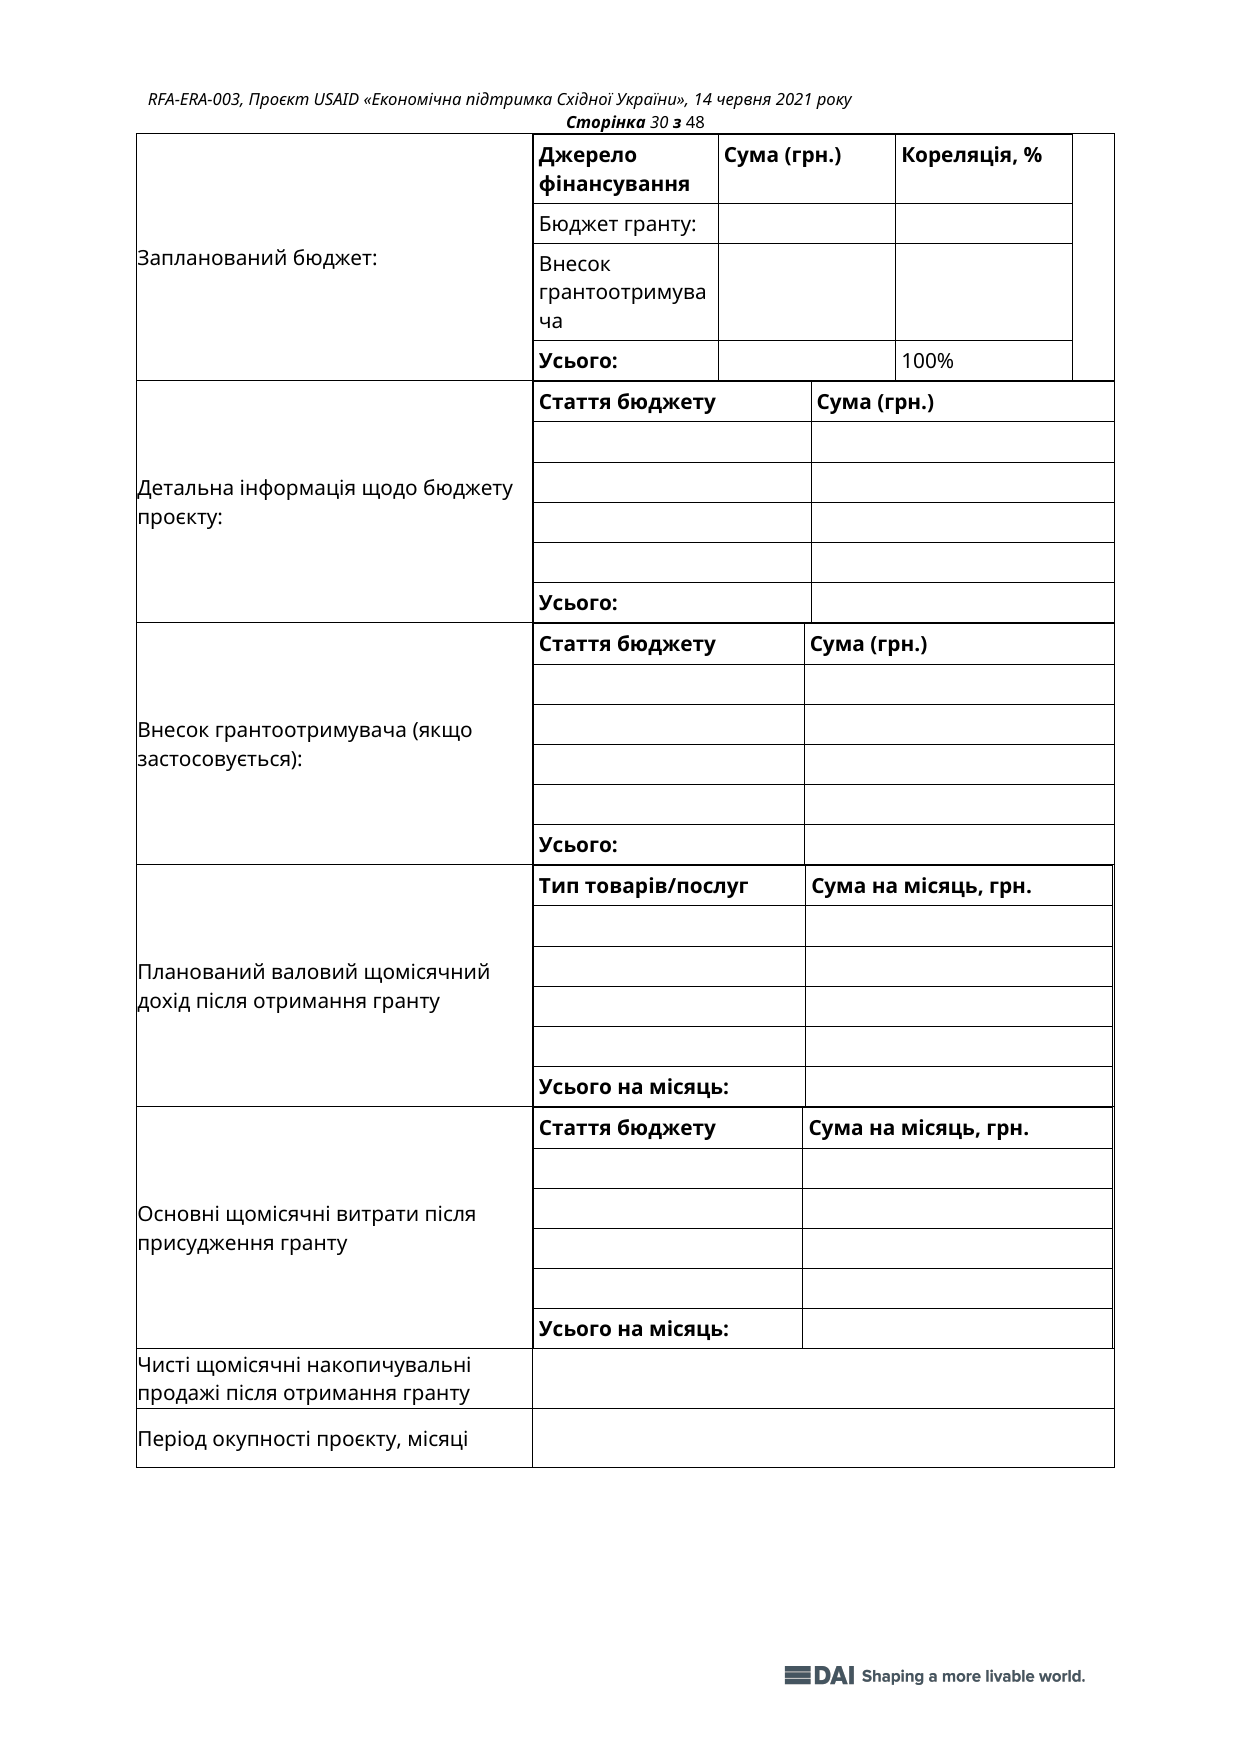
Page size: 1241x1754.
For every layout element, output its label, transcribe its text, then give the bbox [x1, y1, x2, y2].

table_cell [534, 543, 811, 582]
table_cell [534, 866, 805, 905]
table_cell [534, 705, 804, 744]
table_cell [896, 341, 1072, 380]
table_cell [534, 1108, 802, 1148]
picture [784, 1666, 1085, 1685]
table_cell [534, 1309, 802, 1348]
table_cell [812, 382, 1114, 421]
table_cell [806, 866, 1112, 905]
table_cell [534, 665, 804, 704]
table_cell [534, 906, 805, 946]
table_cell [534, 1149, 802, 1188]
table_cell Детальна інформація щодо бюджету проєкту: [137, 381, 532, 622]
table_cell [812, 422, 1114, 462]
table_cell [806, 906, 1112, 946]
table_cell [805, 785, 1114, 824]
table_cell [534, 785, 804, 824]
table_cell [534, 244, 718, 340]
table_cell Внесок грантоотримувача (якщо застосовується): [137, 623, 532, 864]
table_cell [812, 543, 1114, 582]
table_cell [812, 503, 1114, 542]
table_cell [534, 503, 811, 542]
table_cell [806, 1067, 1112, 1106]
table_cell [534, 825, 804, 864]
table_cell [803, 1149, 1112, 1188]
table_cell [534, 1189, 802, 1228]
table_cell [806, 947, 1112, 986]
table_cell [896, 135, 1072, 203]
table_cell [805, 624, 1114, 664]
table_cell [534, 987, 805, 1026]
table_cell [896, 204, 1072, 243]
table_cell [534, 204, 718, 243]
table_cell [719, 244, 895, 340]
table_cell [719, 341, 895, 380]
table_cell [534, 422, 811, 462]
table_cell Період окупності проєкту, місяці [137, 1409, 532, 1467]
table_cell [534, 1229, 802, 1268]
table_cell [803, 1189, 1112, 1228]
table_cell [803, 1309, 1112, 1348]
table_cell [534, 745, 804, 784]
table_cell Планований валовий щомісячний дохід після отримання гранту [137, 865, 532, 1106]
table_cell [719, 135, 895, 203]
table_cell [534, 463, 811, 502]
table_cell [533, 1409, 1114, 1467]
table_cell [812, 583, 1114, 622]
table_cell [805, 825, 1114, 864]
table_cell [719, 204, 895, 243]
table_cell [803, 1108, 1112, 1148]
table_cell Запланований бюджет: [137, 134, 532, 380]
table_cell [533, 1349, 1114, 1408]
table_cell [805, 665, 1114, 704]
table_cell [805, 745, 1114, 784]
table_cell [534, 624, 804, 664]
table_cell Основні щомісячні витрати після присудження гранту [137, 1107, 532, 1348]
table_cell [803, 1229, 1112, 1268]
table_cell [896, 244, 1072, 340]
table_cell [803, 1269, 1112, 1308]
table_cell [534, 1027, 805, 1066]
table_cell [806, 1027, 1112, 1066]
table_cell [534, 1269, 802, 1308]
table_cell [812, 463, 1114, 502]
table_cell [1073, 134, 1114, 380]
table_cell [806, 987, 1112, 1026]
table_cell [534, 947, 805, 986]
table_cell [805, 705, 1114, 744]
table_cell Чисті щомісячні накопичувальні продажі після отримання гранту [137, 1349, 532, 1408]
table_cell [534, 1067, 805, 1106]
table_cell [534, 583, 811, 622]
table_cell [534, 135, 718, 203]
table_cell [534, 341, 718, 380]
table_cell [534, 382, 811, 421]
